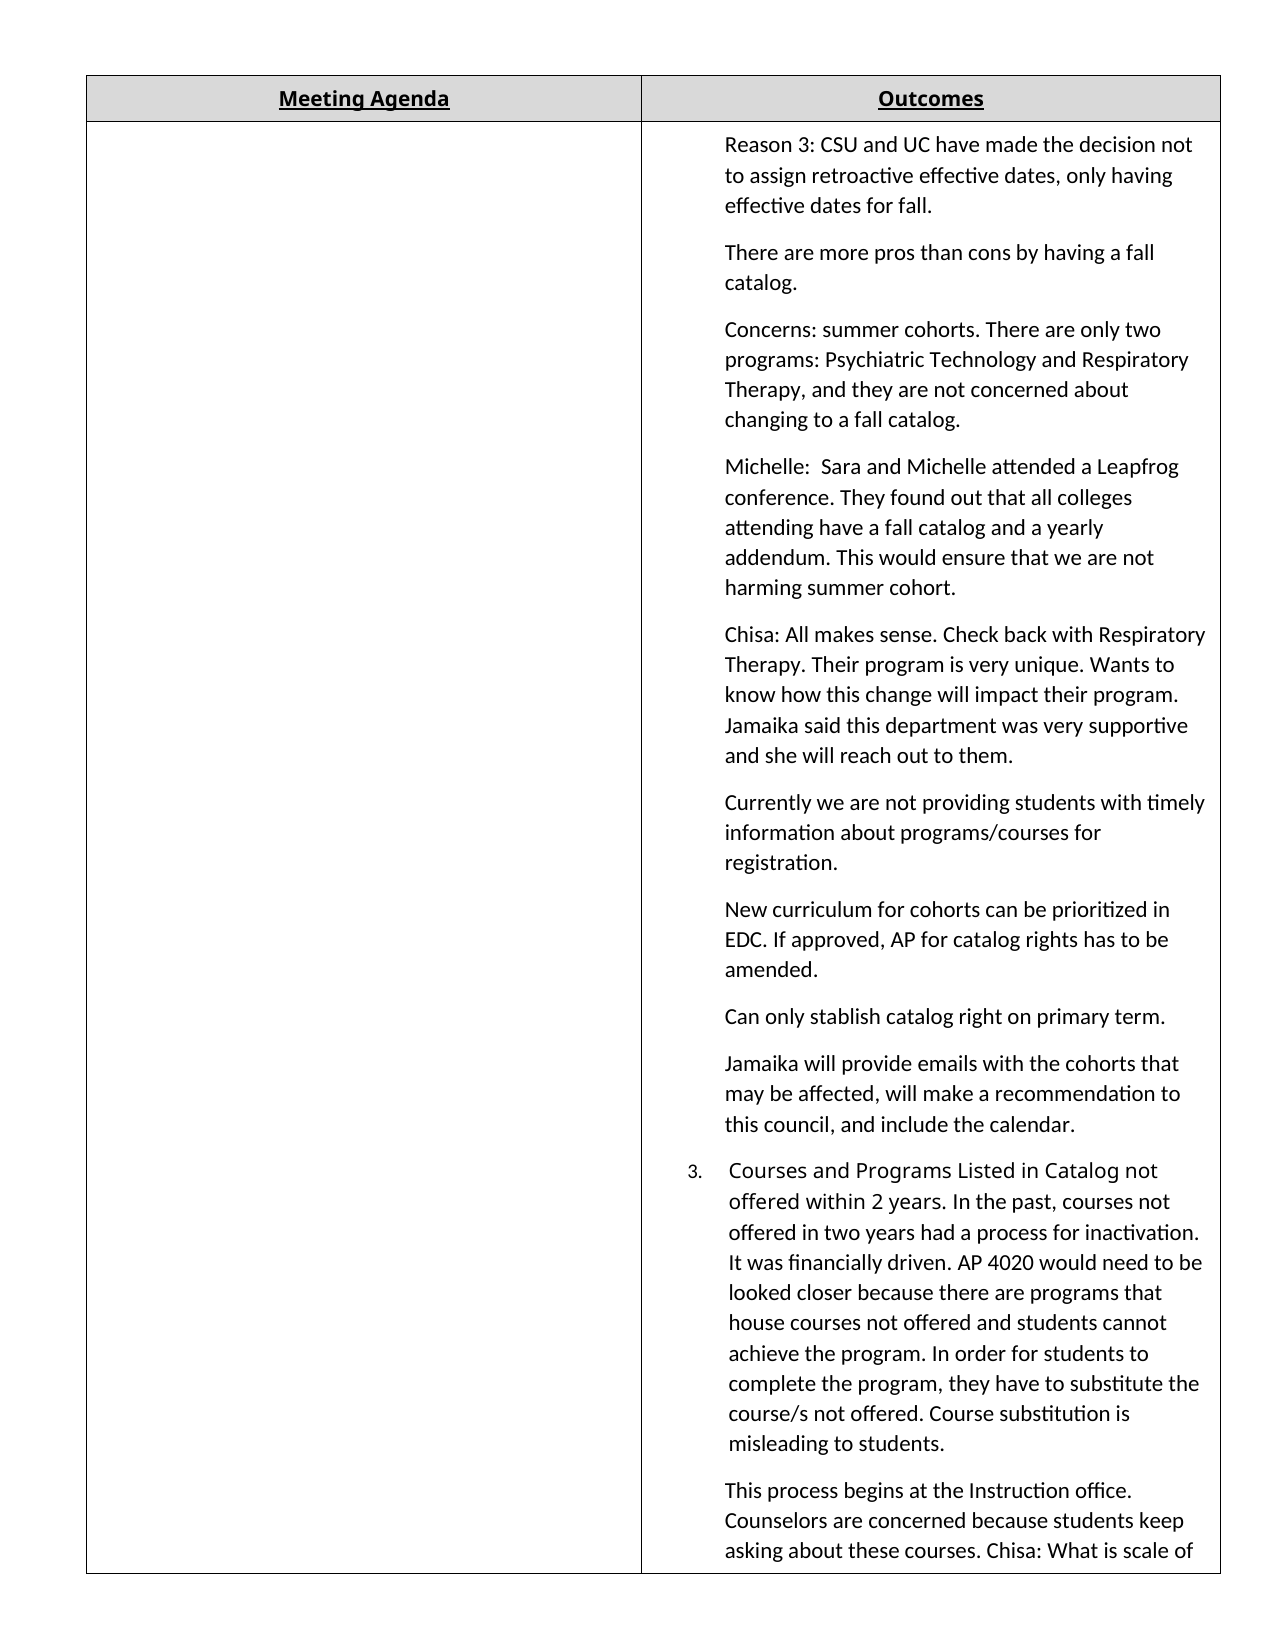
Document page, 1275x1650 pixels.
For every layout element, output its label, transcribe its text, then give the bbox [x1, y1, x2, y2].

table_header Outcomes [642, 76, 1220, 121]
table_header Meeting Agenda [87, 76, 641, 121]
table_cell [642, 122, 1220, 1573]
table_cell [87, 122, 641, 1573]
